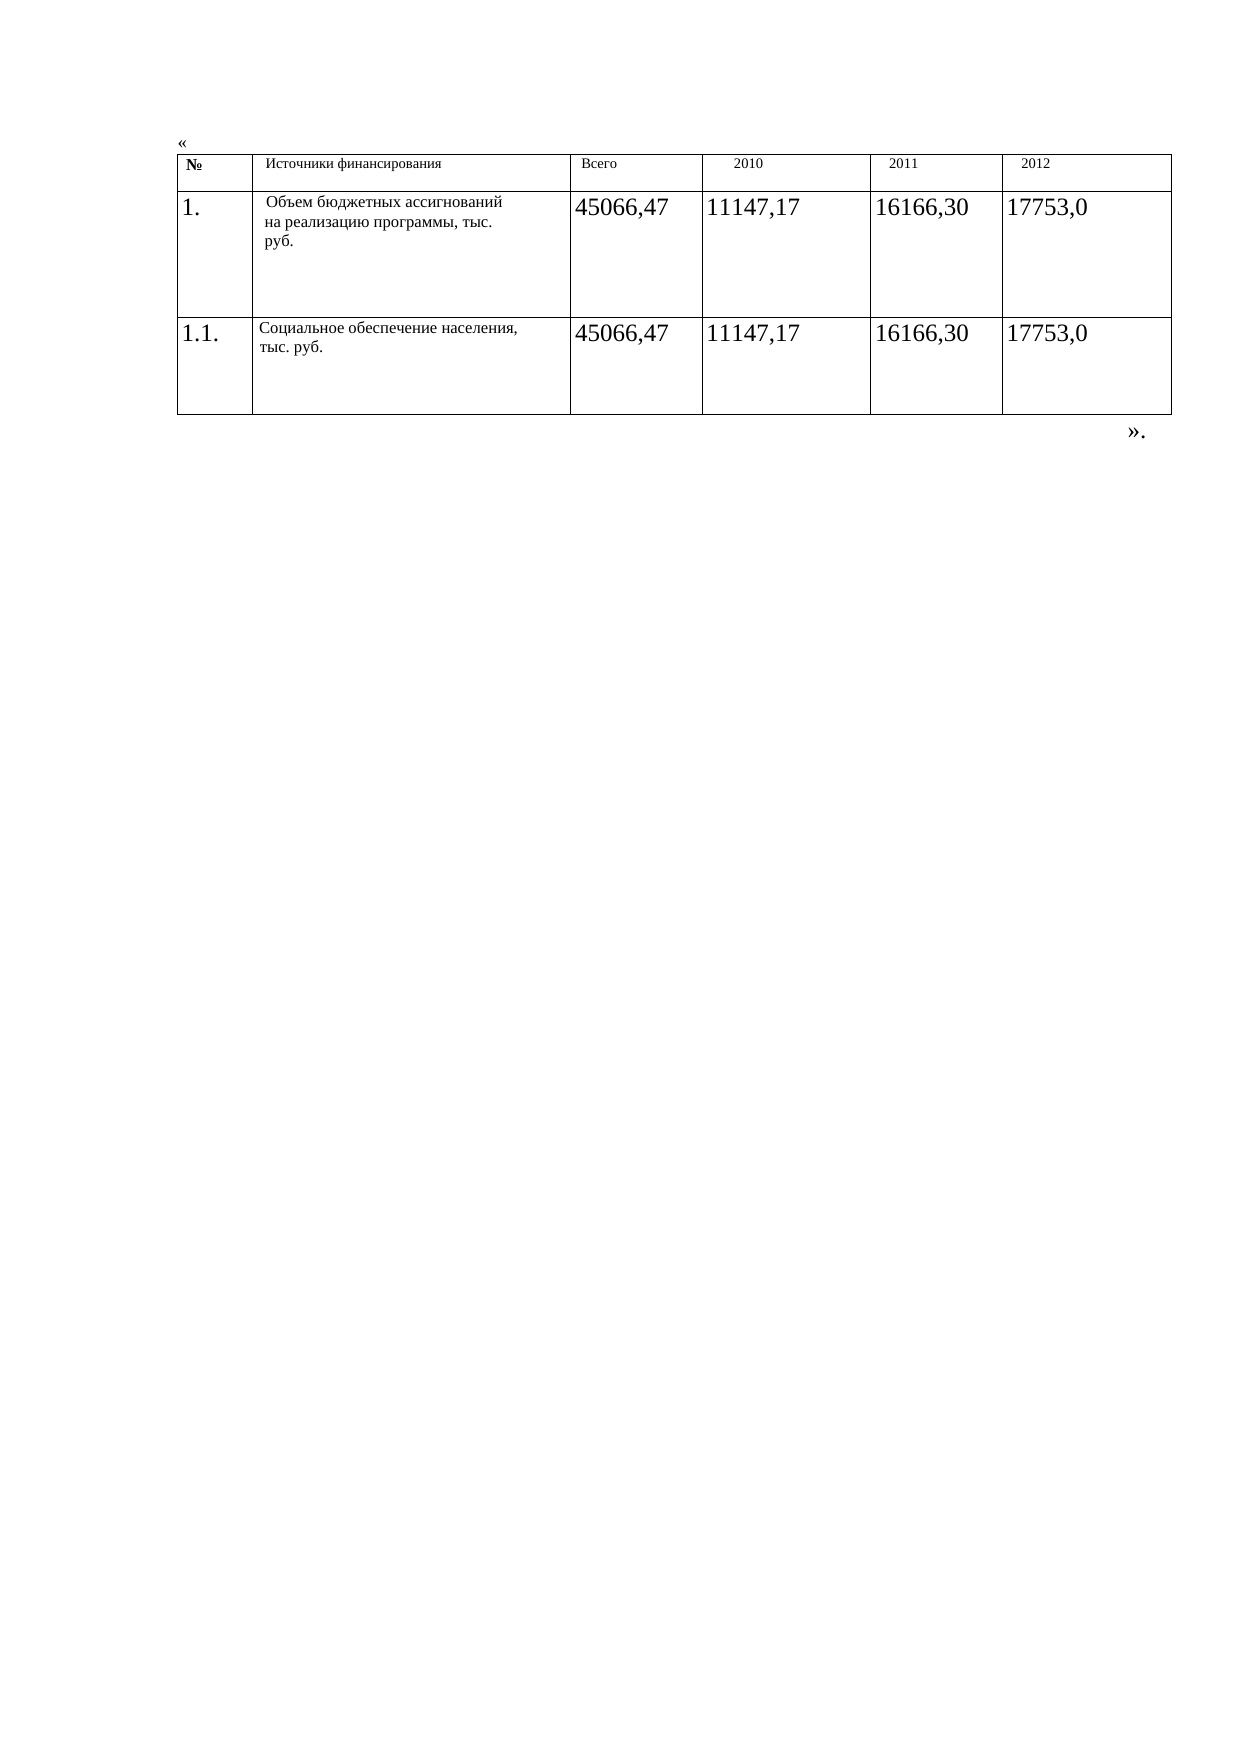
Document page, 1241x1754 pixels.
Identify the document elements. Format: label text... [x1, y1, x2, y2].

table_cell 11147,17 [703, 192, 870, 317]
table_header 2011 [871, 155, 1002, 191]
table_cell 45066,47 [571, 192, 702, 317]
table_header Источники финансирования [253, 155, 570, 191]
table_header 2010 [703, 155, 870, 191]
table_cell 17753,0 [1003, 318, 1171, 414]
table_header № [178, 155, 252, 191]
table_cell 1. [178, 192, 252, 317]
table_cell 45066,47 [571, 318, 702, 414]
table_header Всего [571, 155, 702, 191]
text « [177, 127, 1152, 154]
table_cell Объем бюджетных ассигнований на реализацию программы, тыс. руб. [253, 192, 570, 317]
text ». [177, 415, 1152, 444]
table_cell 16166,30 [871, 192, 1002, 317]
table_cell 1.1. [178, 318, 252, 414]
table_header 2012 [1003, 155, 1171, 191]
table_cell Социальное обеспечение населения, тыс. руб. [253, 318, 570, 414]
table_cell 16166,30 [871, 318, 1002, 414]
table_cell 17753,0 [1003, 192, 1171, 317]
table_cell 11147,17 [703, 318, 870, 414]
